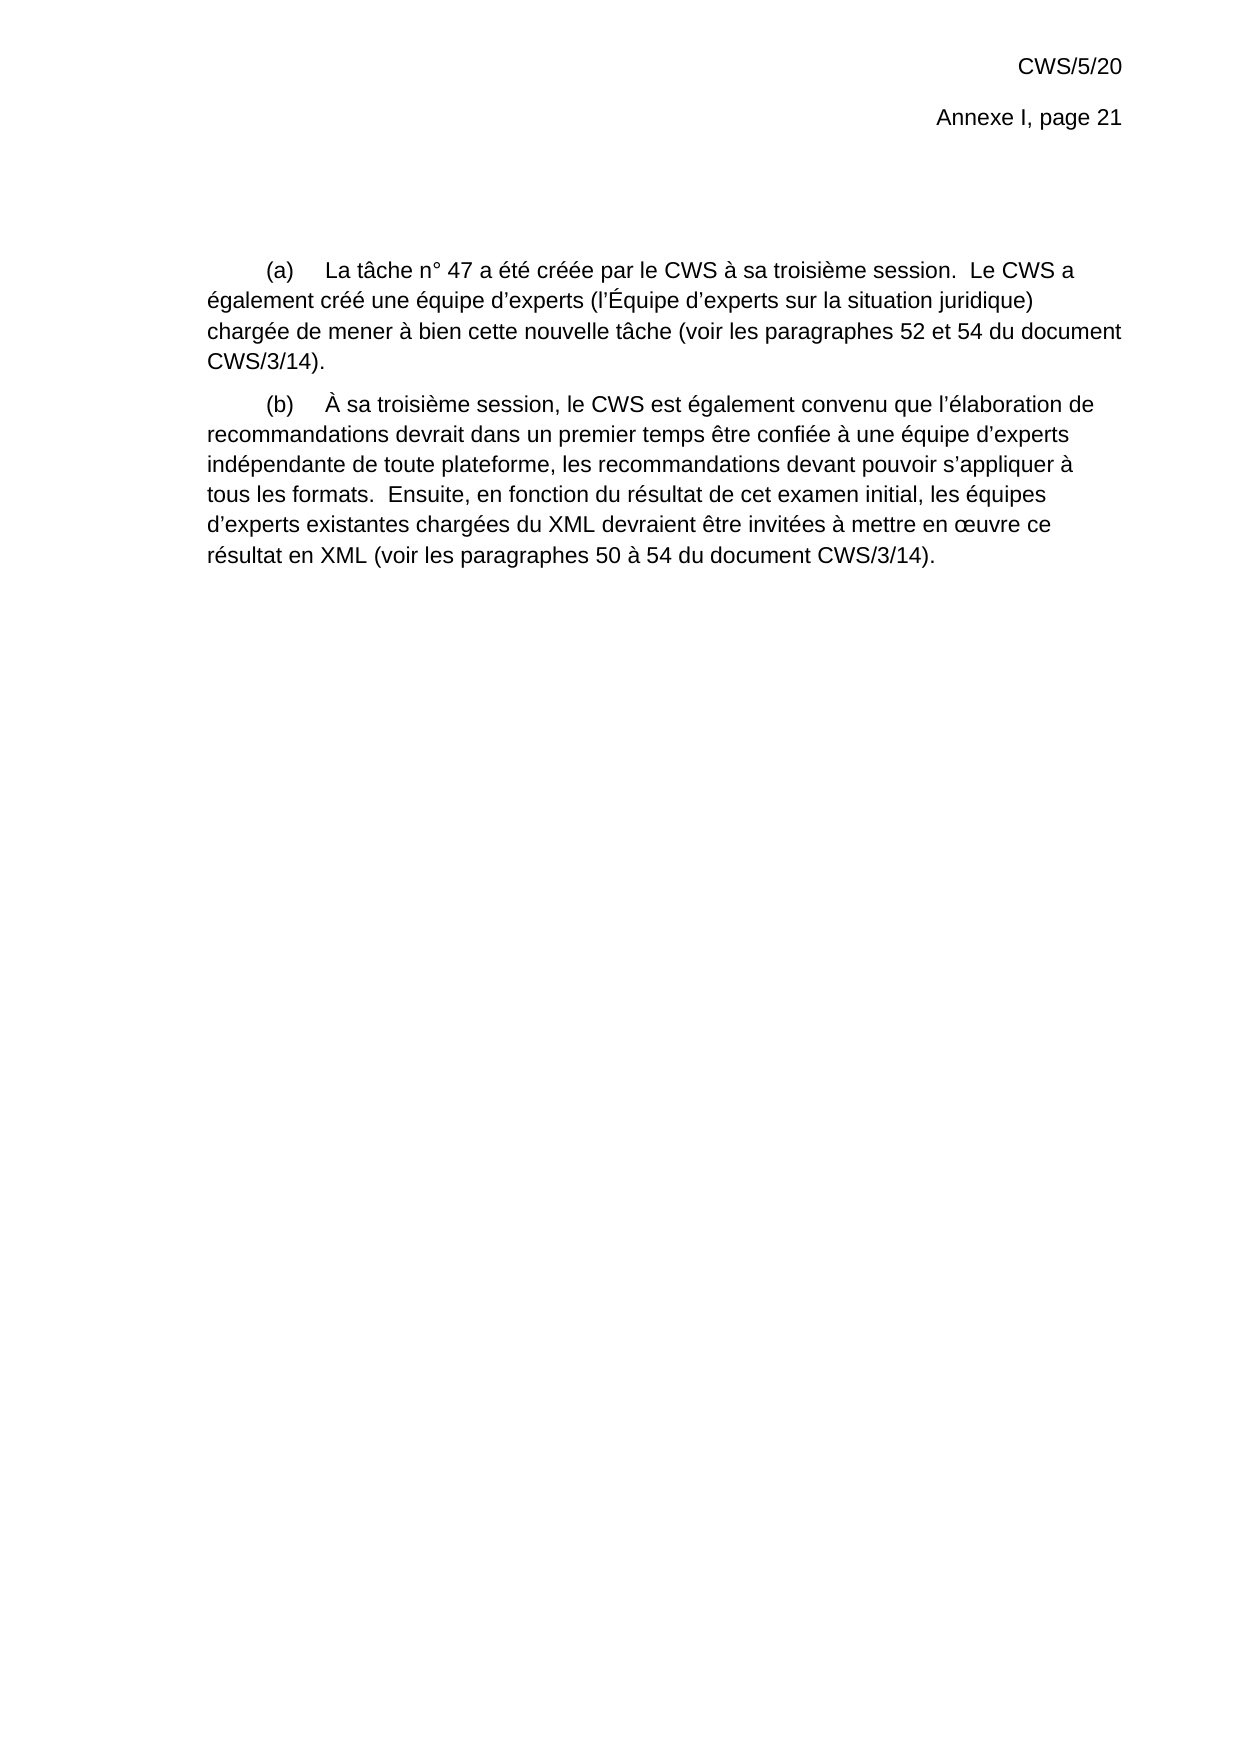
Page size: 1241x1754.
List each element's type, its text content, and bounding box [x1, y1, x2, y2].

list À sa troisième session, le CWS est également convenu que l’élaboration de recommandations devrait dans un premier temps être confiée à une équipe d’experts indépendante de toute plateforme, les recommandations devant pouvoir s’appliquer à tous les formats. Ensuite, en fonction du résultat de cet examen initial, les équipes d’experts existantes chargées du XML devraient être invitées à mettre en œuvre ce résultat en XML (voir les paragraphes 50 à 54 du document CWS/3/14). [207, 391, 1122, 568]
list La tâche n° 47 a été créée par le CWS à sa troisième session. Le CWS a également créé une équipe d’experts (l’Équipe d’experts sur la situation juridique) chargée de mener à bien cette nouvelle tâche (voir les paragraphes 52 et 54 du document CWS/3/14). [207, 257, 1122, 374]
